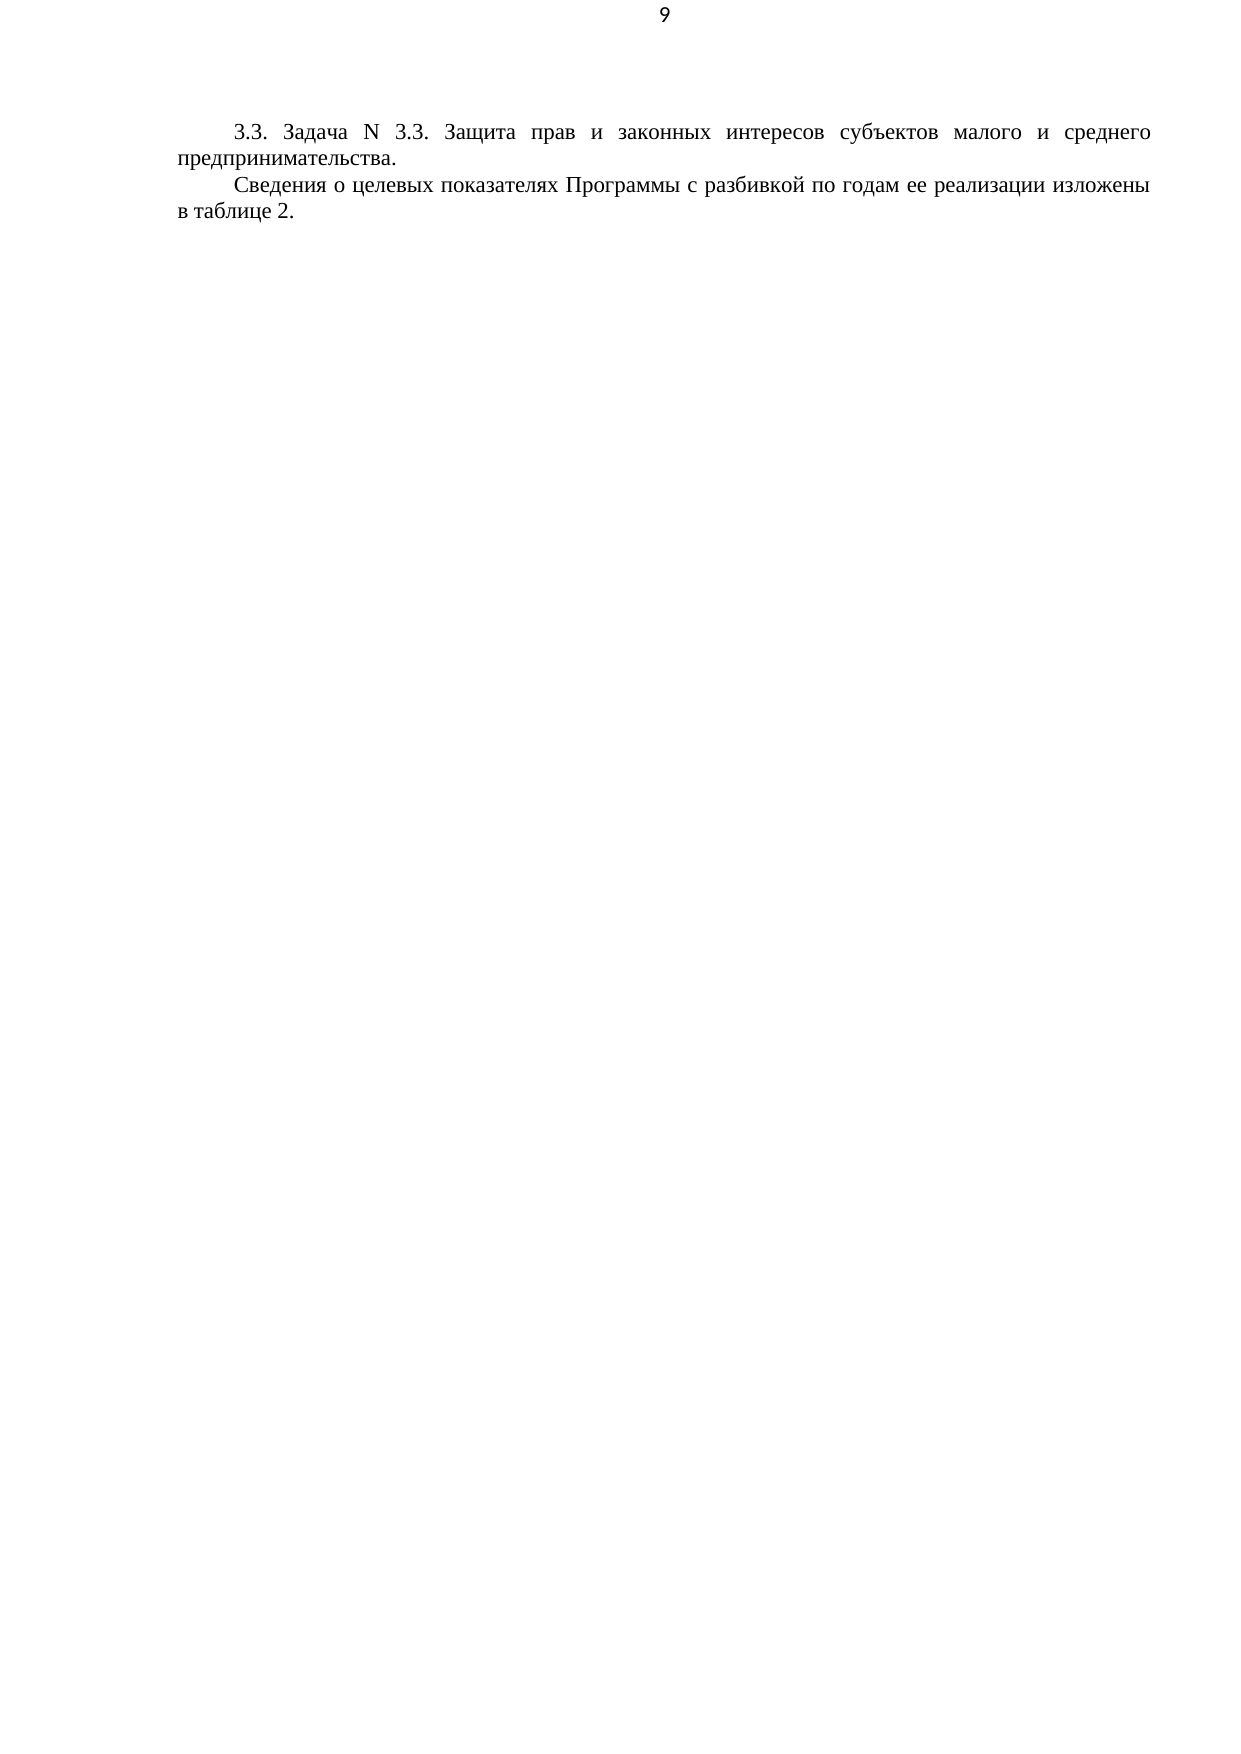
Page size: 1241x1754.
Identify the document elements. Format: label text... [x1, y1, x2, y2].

text 3.3. Задача N 3.3. Защита прав и законных интересов субъектов малого и среднего предпринимательства. [177, 118, 1152, 171]
text Сведения о целевых показателях Программы с разбивкой по годам ее реализации изложены в таблице 2. [177, 171, 1152, 223]
